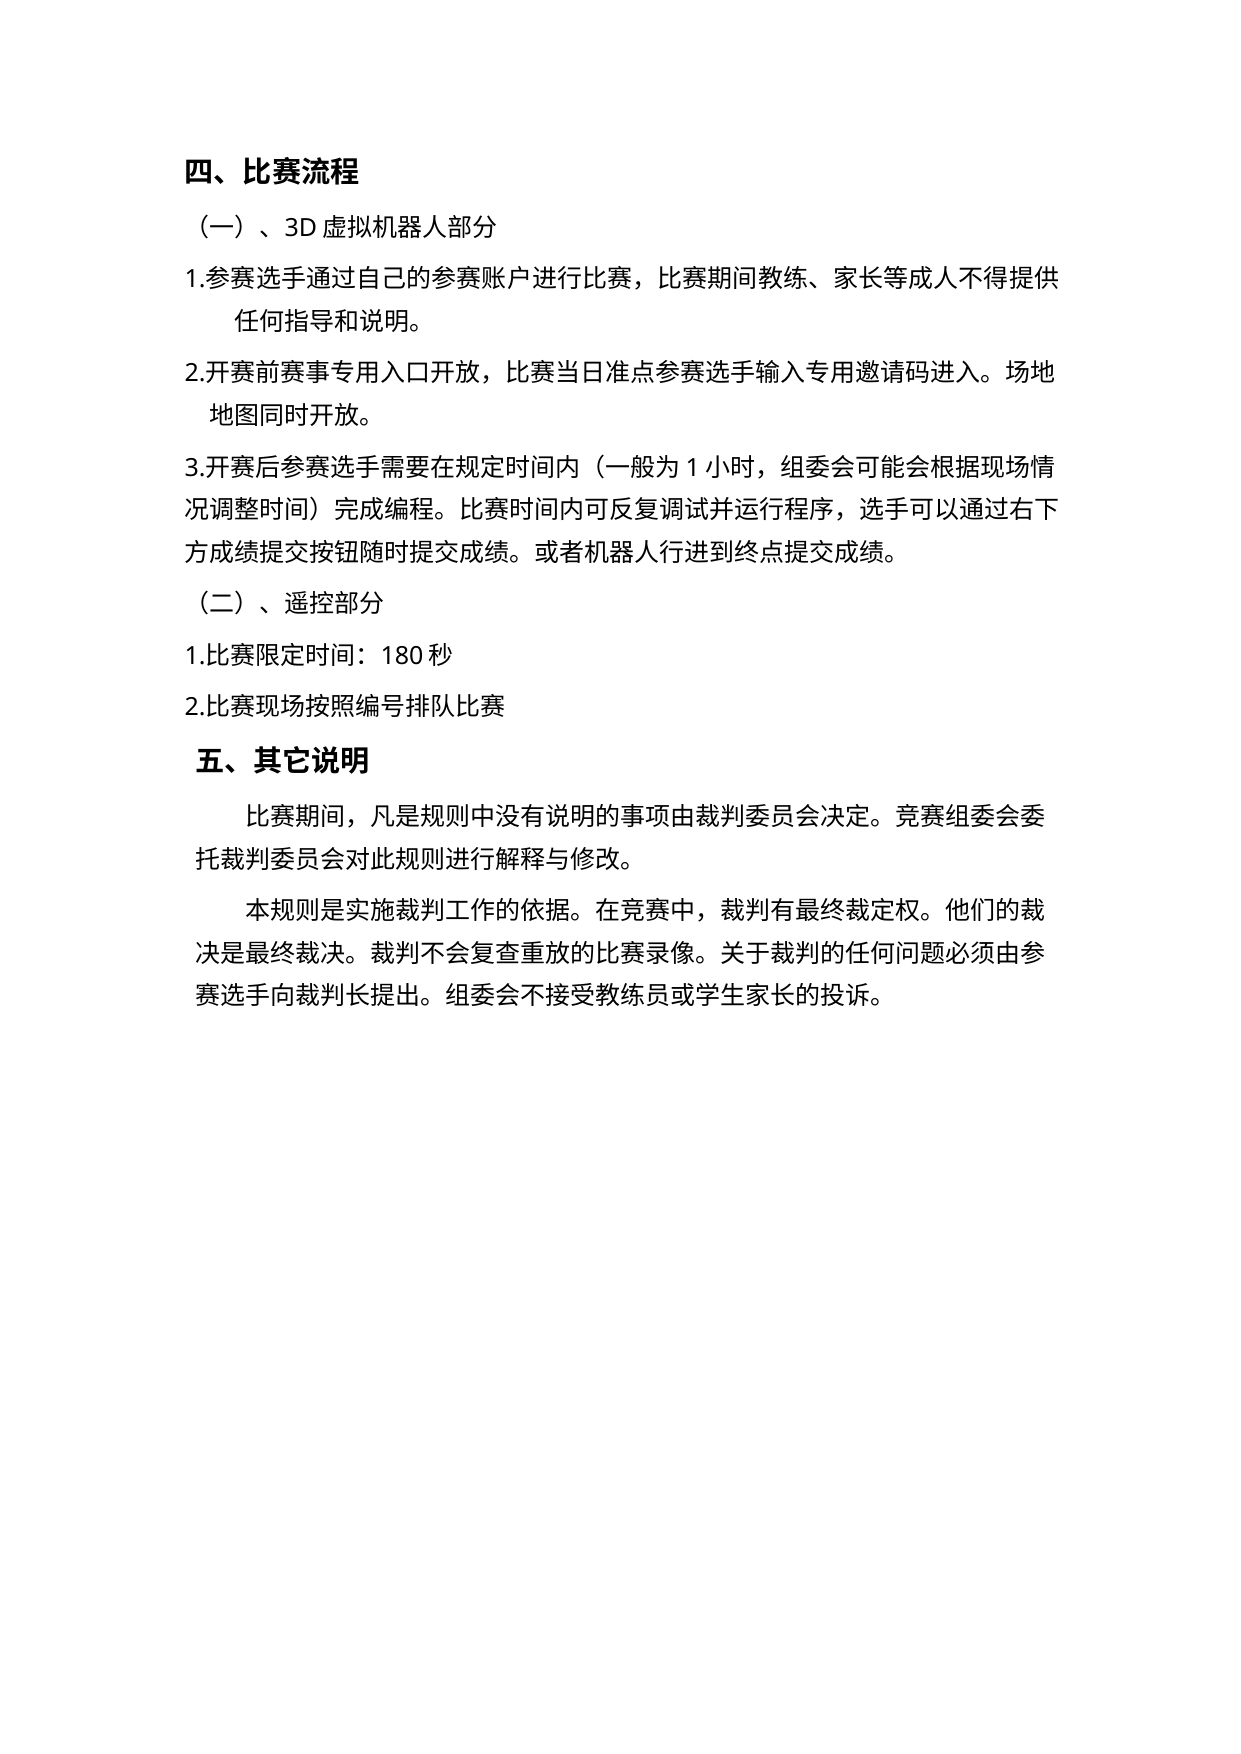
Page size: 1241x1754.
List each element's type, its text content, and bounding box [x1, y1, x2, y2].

text 五、其它说明 [195, 738, 1062, 780]
list （一）、3D虚拟机器人部分 [184, 207, 1062, 244]
text 本规则是实施裁判⼯作的依据。在竞赛中，裁判有最终裁定权。他们的裁决是最终裁决。裁判不会复查重放的⽐赛录像。关于裁判的任何问题必须由参赛选手向裁判⻓提出。组委会不接受教练员或学⽣家⻓的投诉。 [195, 890, 1062, 1012]
text （二）、遥控部分 [184, 584, 1062, 620]
list 2.开赛前赛事专用入口开放，比赛当日准点参赛选手输入专用邀请码进入。场地地图同时开放。 [184, 353, 1062, 432]
list 2.比赛现场按照编号排队比赛 [184, 686, 1062, 723]
list 四、比赛流程 [184, 149, 1062, 191]
list 1.参赛选手通过自己的参赛账户进行比赛，比赛期间教练、家长等成人不得提供任何指导和说明。 [184, 259, 1062, 338]
text ⽐赛期间，凡是规则中没有说明的事项由裁判委员会决定。竞赛组委会委托裁判委员会对此规则进⾏解释与修改。 [195, 796, 1062, 875]
list 3.开赛后参赛选手需要在规定时间内（一般为1小时，组委会可能会根据现场情况调整时间）完成编程。比赛时间内可反复调试并运行程序，选手可以通过右下方成绩提交按钮随时提交成绩。或者机器人行进到终点提交成绩。 [184, 447, 1062, 569]
text 1.比赛限定时间：180秒 [184, 635, 1062, 671]
